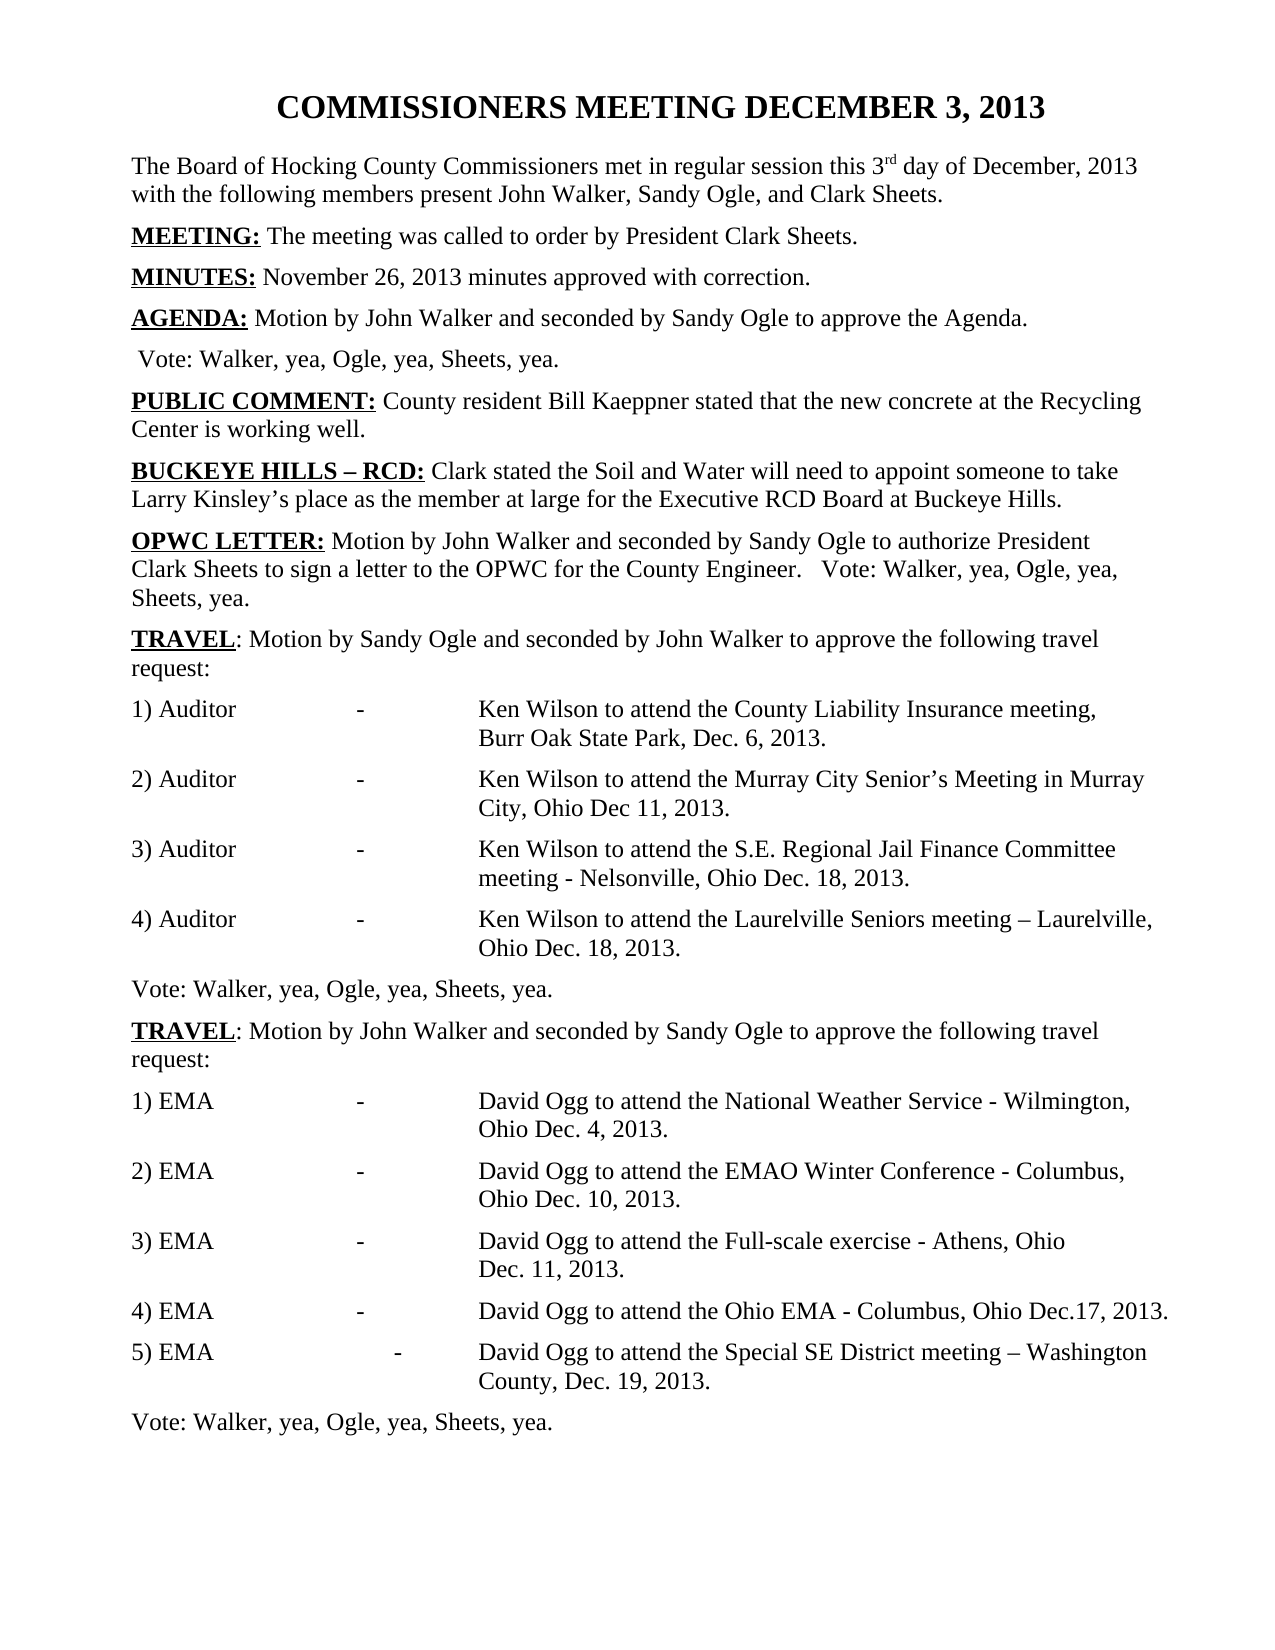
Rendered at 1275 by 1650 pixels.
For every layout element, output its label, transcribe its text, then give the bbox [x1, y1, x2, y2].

text 1) Auditor - to attend the County Liability Insurance meeting, Burr Oak State Park, Dec. 6, 2013. [131, 694, 1125, 752]
text 3) EMA - David Ogg to attend the Full-scale exercise - Athens, Ohio Dec. 11, 2013. [131, 1226, 1200, 1283]
text BUCKEYE HILLS – RCD: Clark stated the Soil and Water will need to appoint someone to take Larry Kinsley’s place as the member at large for the Executive RCD Board at Buckeye Hills. [131, 456, 1144, 513]
text 2) Auditor - to attend the Murray City Senior’s Meeting in Murray City, Ohio Dec 11, 2013. [131, 764, 1200, 822]
text The Board of Hocking County Commissioners met in regular session this 3rd day of December, 2013 with the following members present John Walker, Sandy Ogle, and Clark Sheets. [131, 151, 1144, 208]
text 4) Auditor - Ken Wilson to attend the Laurelville Seniors meeting – Laurelville, Ohio Dec. 18, 2013. [131, 904, 1200, 962]
text MEETING: The meeting was called to order by President Clark Sheets. [131, 221, 1144, 249]
text 5) EMA - David Ogg to attend the Special SE District meeting – Washington County, Dec. 19, 2013. [131, 1337, 1200, 1394]
text OPWC LETTER: Motion by John Walker and seconded by Sandy Ogle to authorize President Clark Sheets to sign a letter to the OPWC for the County Engineer. Vote: Walker, yea, Ogle, yea, Sheets, yea. [131, 526, 1144, 612]
text 2) EMA - David Ogg to attend the EMAO Winter Conference - Columbus, Ohio Dec. 10, 2013. [131, 1156, 1200, 1213]
text 3) Auditor - to attend the S.E. Regional Jail Finance Committee meeting - Nelsonville, Ohio Dec. 18, 2013. [131, 834, 1200, 892]
text Vote: Walker, yea, Ogle, yea, Sheets, yea. [131, 1407, 1200, 1436]
text PUBLIC COMMENT: County resident Bill Kaeppner stated that the new concrete at the Recycling Center is working well. [131, 386, 1144, 443]
text TRAVEL: Motion by John Walker and seconded by Sandy Ogle to approve the following travel request: [131, 1016, 1144, 1073]
text MINUTES: November 26, 2013 minutes approved with correction. [131, 262, 1144, 291]
text 1) EMA - David Ogg to attend the National Weather Service - Wilmington, Ohio Dec. 4, 2013. [131, 1086, 1200, 1143]
text AGENDA: Motion by John Walker and seconded by Sandy Ogle to approve the Agenda. [131, 303, 1144, 332]
text Vote: Walker, yea, Ogle, yea, Sheets, yea. [131, 344, 1144, 373]
text Vote: Walker, yea, Ogle, yea, Sheets, yea. [131, 974, 1200, 1003]
text TRAVEL: Motion by Sandy Ogle and seconded by John Walker to approve the following travel request: [131, 624, 1144, 682]
text 4) EMA - David Ogg to attend the Ohio EMA - Columbus, Ohio Dec.17, 2013. [131, 1296, 1200, 1324]
